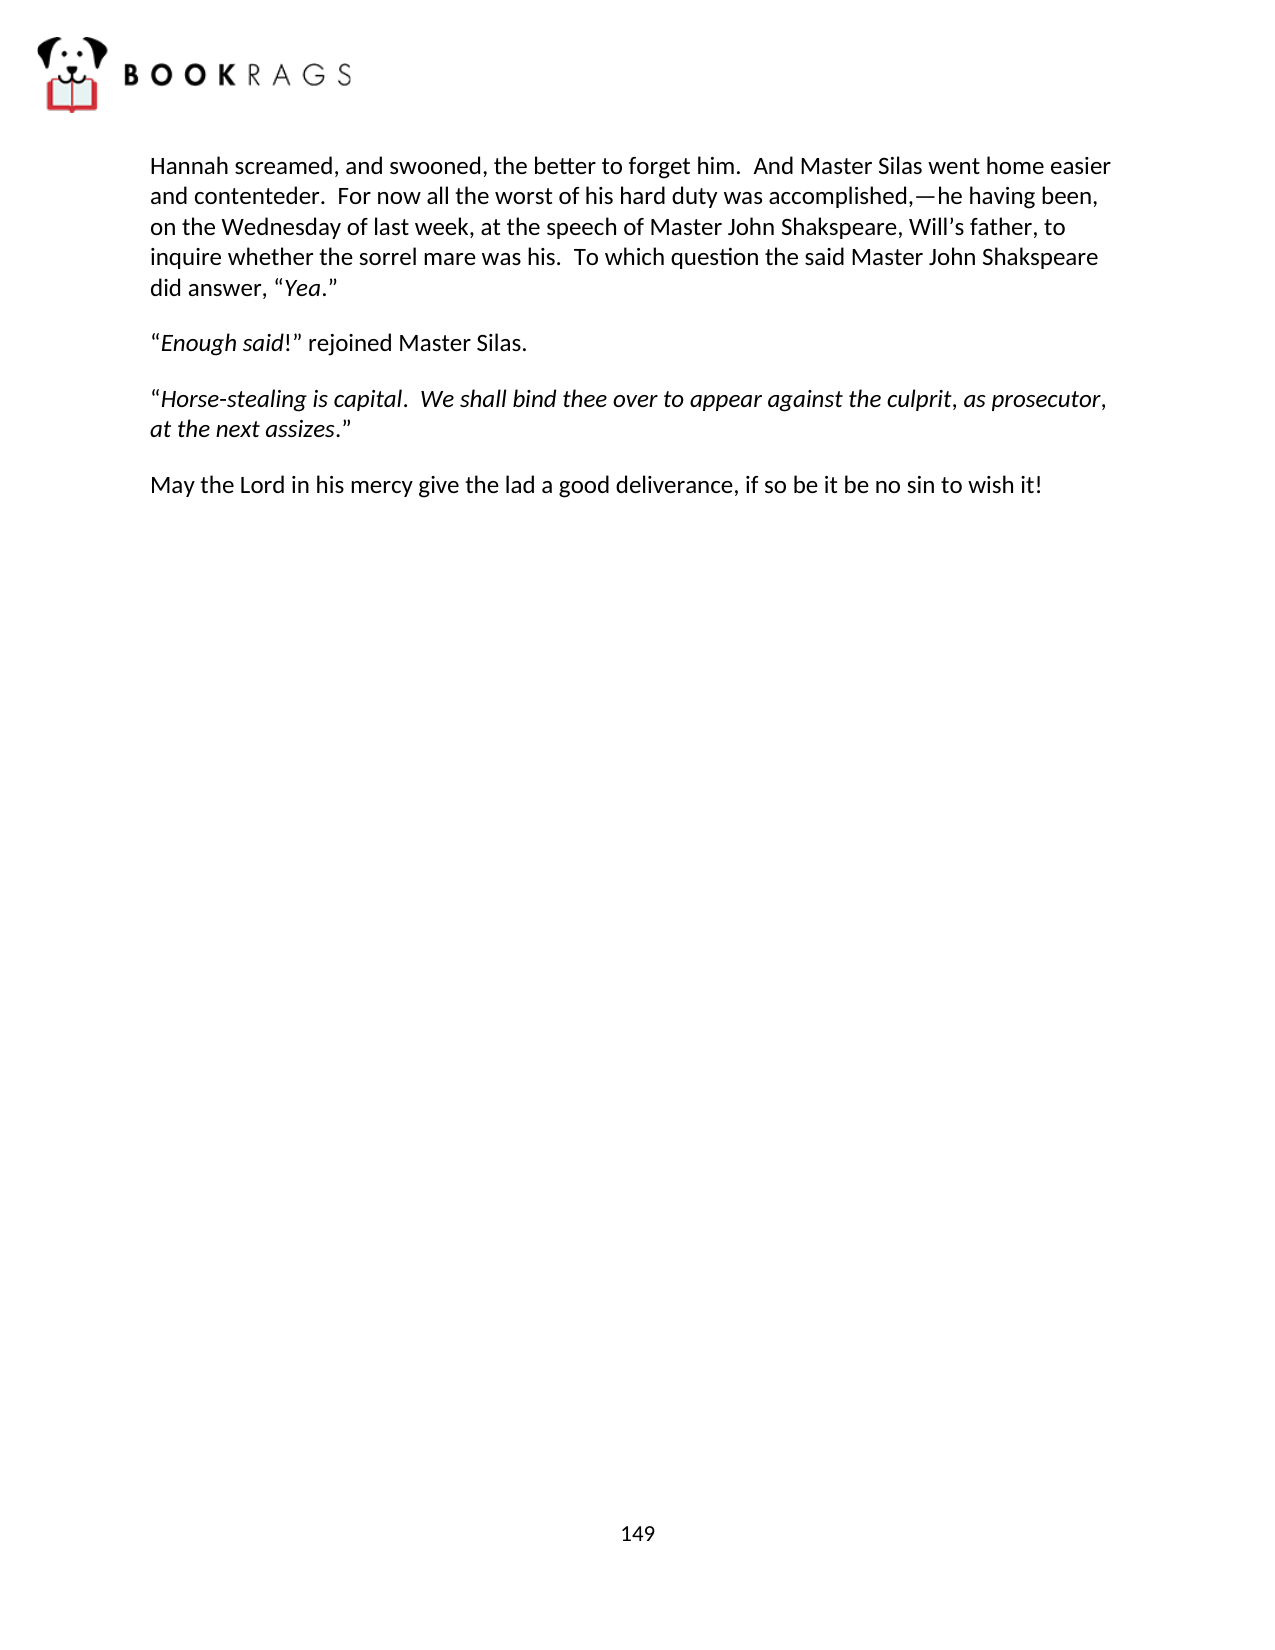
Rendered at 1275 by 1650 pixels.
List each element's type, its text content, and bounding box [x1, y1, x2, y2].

text “Horse-stealing is capital. We shall bind thee over to appear against the culprit, as prosecutor, at the next assizes.” [150, 383, 1125, 444]
picture [37, 37, 351, 113]
text May the Lord in his mercy give the lad a good deliverance, if so be it be no sin to wish it! [150, 469, 1125, 500]
text “Enough said!” rejoined Master Silas. [150, 328, 1125, 358]
text Hannah screamed, and swooned, the better to forget him. And Master Silas went home easier and contenteder. For now all the worst of his hard duty was accomplished,—­he having been, on the Wednesday of last week, at the speech of Master John Shakspeare, Will’s father, to inquire whether the sorrel mare was his. To which question the said Master John Shakspeare did answer, “Yea.” [150, 150, 1125, 303]
